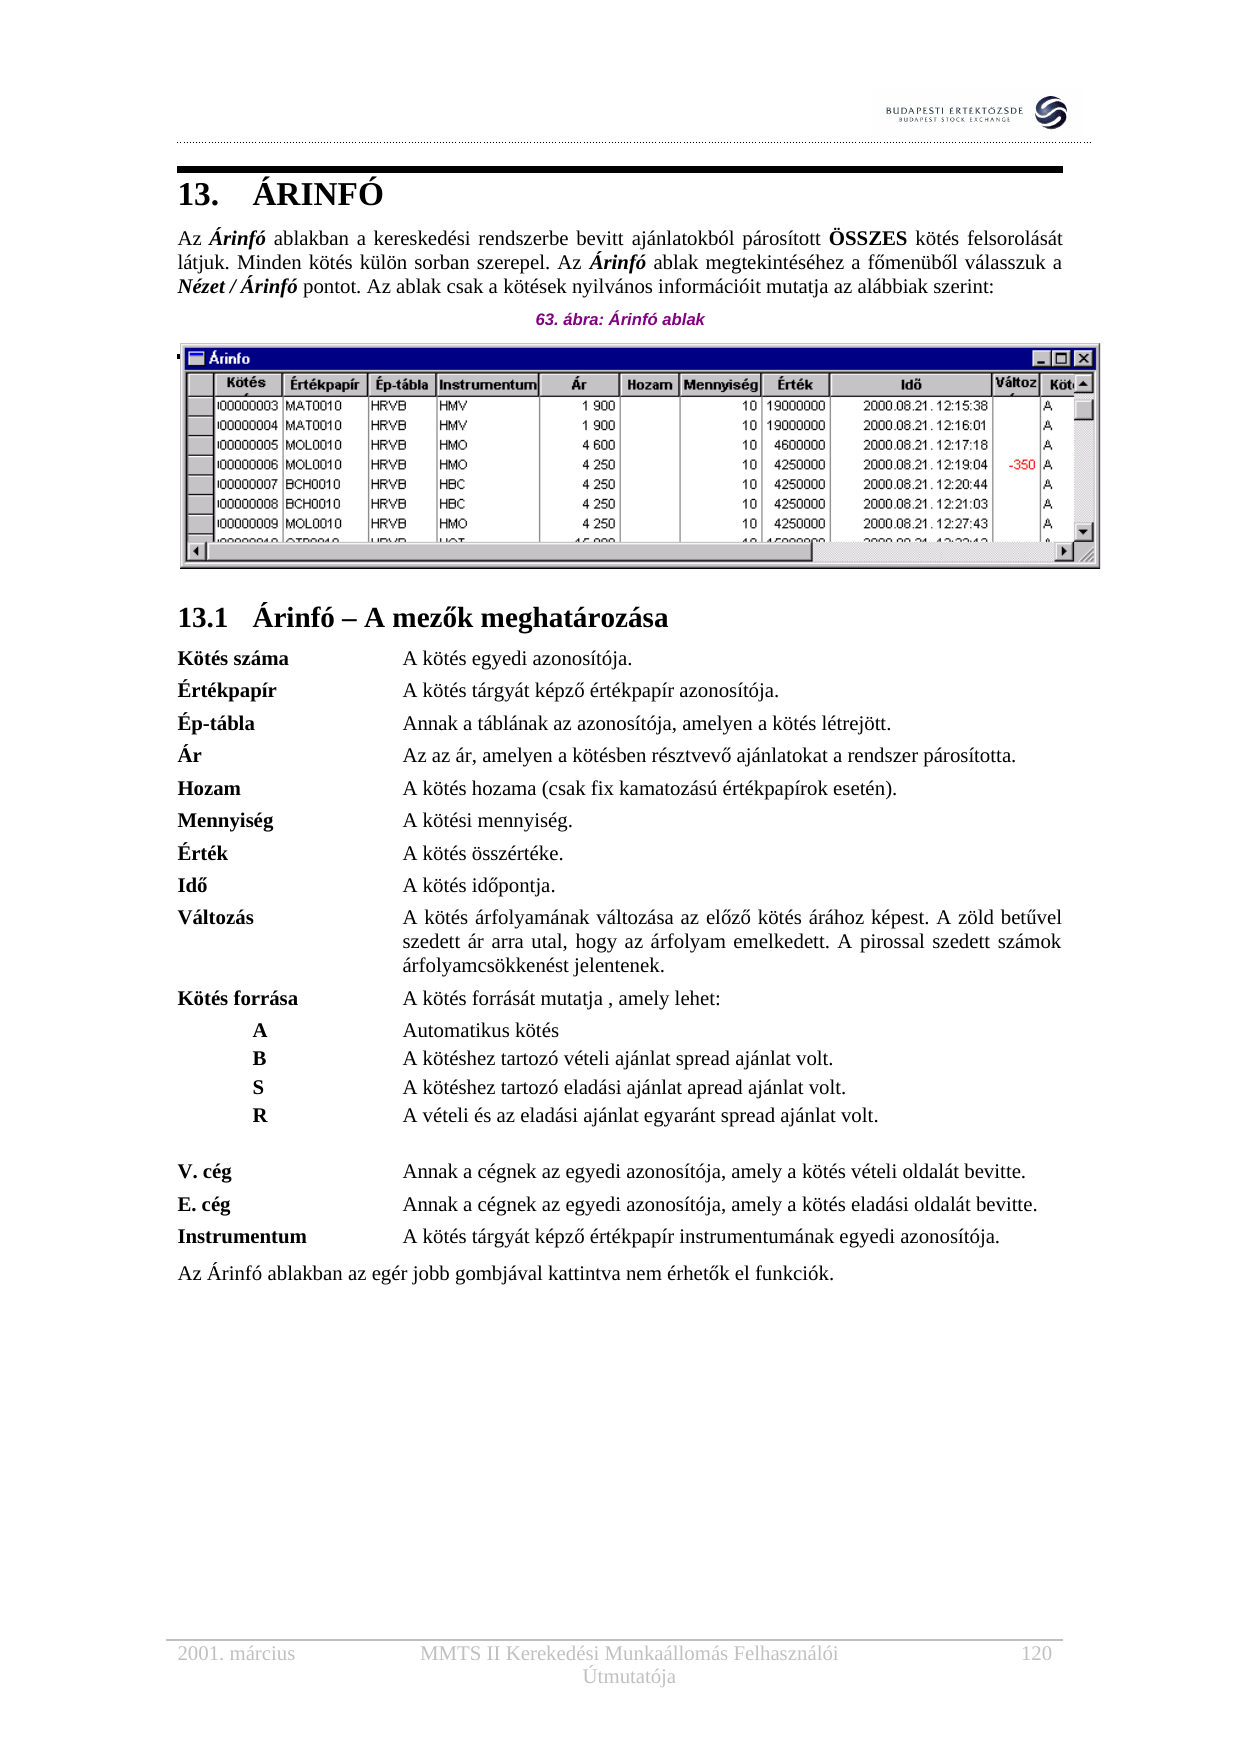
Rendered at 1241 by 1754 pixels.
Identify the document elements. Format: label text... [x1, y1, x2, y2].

text S A kötéshez tartozó eladási ajánlat apread ajánlat volt. [252, 1074, 1063, 1099]
text Hozam A kötés hozama (csak fix kamatozású értékpapírok esetén). [177, 776, 1063, 800]
text R A vételi és az eladási ajánlat egyaránt spread ajánlat volt. [252, 1103, 1063, 1127]
text Az Árinfó ablakban az egér jobb gombjával kattintva nem érhetők el funkciók. [177, 1261, 1063, 1285]
text Idő A kötés időpontja. [177, 873, 1063, 897]
text Instrumentum A kötés tárgyát képző értékpapír instrumentumának egyedi azonosítója. [177, 1224, 1063, 1248]
picture [180, 343, 1100, 569]
text Értékpapír A kötés tárgyát képző értékpapír azonosítója. [177, 678, 1063, 702]
text Az Árinfó ablakban a kereskedési rendszerbe bevitt ajánlatokból párosított ÖSSZES kötés felsorolását látjuk. Minden kötés külön sorban szerepel. Az Árinfó ablak megtekintéséhez a főmenüből válasszuk a Nézet / Árinfó pontot. Az ablak csak a kötések nyilvános információit mutatja az alábbiak szerint: [177, 226, 1063, 298]
text Ár Az az ár, amelyen a kötésben résztvevő ajánlatokat a rendszer párosította. [177, 743, 1063, 767]
text E. cég Annak a cégnek az egyedi azonosítója, amely a kötés eladási oldalát bevitte. [177, 1192, 1063, 1216]
text V. cég Annak a cégnek az egyedi azonosítója, amely a kötés vételi oldalát bevitte. [177, 1159, 1063, 1183]
text Változás A kötés árfolyamának változása az előző kötés árához képest. A zöld betűvel szedett ár arra utal, hogy az árfolyam emelkedett. A pirossal szedett számok árfolyamcsökkenést jelentenek. [177, 905, 1063, 977]
text Kötés száma A kötés egyedi azonosítója. [177, 646, 1063, 670]
text Érték A kötés összértéke. [177, 840, 1063, 864]
picture [870, 88, 1082, 137]
text Ép-tábla Annak a táblának az azonosítója, amelyen a kötés létrejött. [177, 711, 1063, 735]
text B A kötéshez tartozó vételi ajánlat spread ajánlat volt. [252, 1046, 1063, 1070]
text 63. ábra: Árinfó ablak [177, 310, 1063, 329]
text A Automatikus kötés [252, 1018, 1063, 1042]
text Kötés forrása A kötés forrását mutatja , amely lehet: [177, 986, 1063, 1010]
subtitle Árinfó [177, 173, 1063, 213]
text Mennyiség A kötési mennyiség. [177, 808, 1063, 832]
